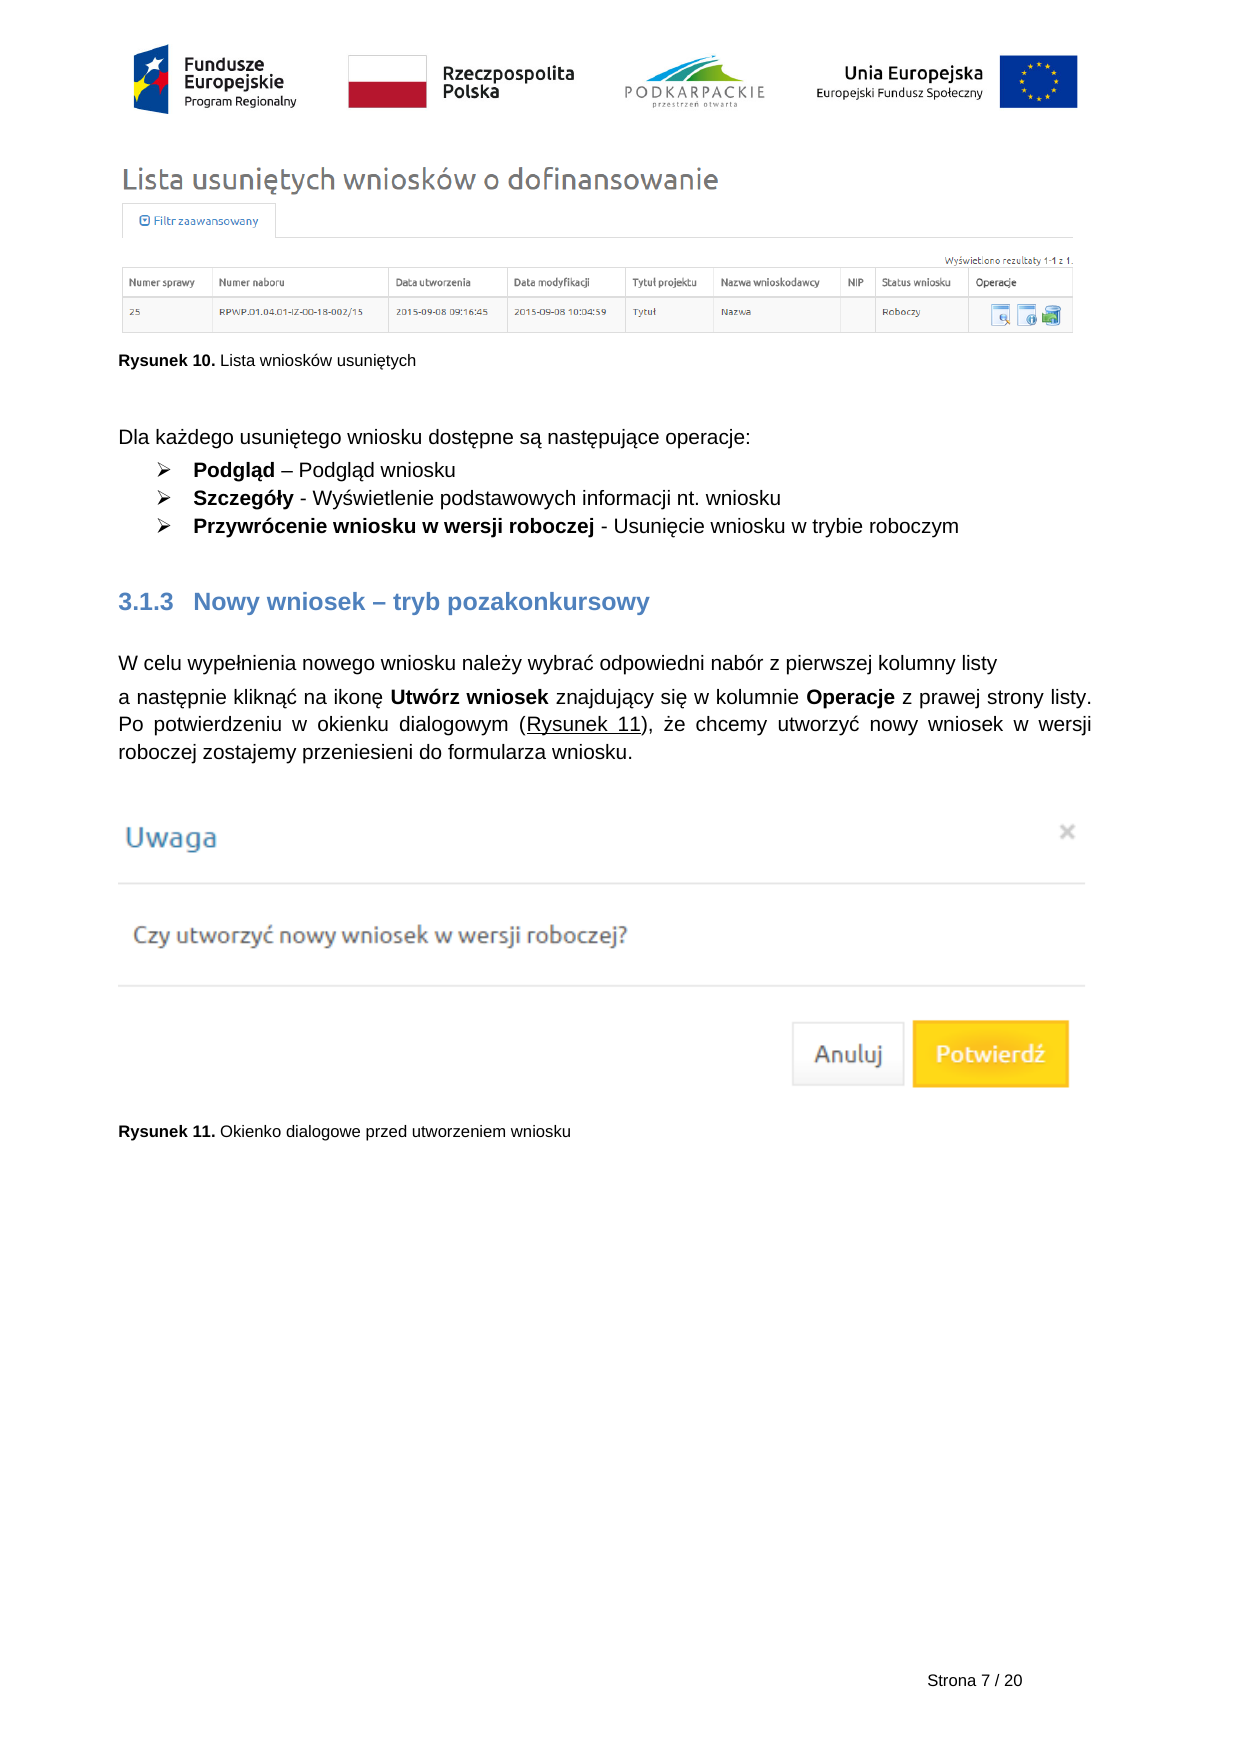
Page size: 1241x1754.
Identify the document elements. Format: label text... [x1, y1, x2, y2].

list Przywrócenie wniosku w wersji roboczej - Usunięcie wniosku w trybie roboczym [156, 513, 1093, 538]
text Rysunek 10. Lista wniosków usuniętych [118, 351, 1093, 370]
picture [133, 44, 1078, 114]
list Szczegóły - Wyświetlenie podstawowych informacji nt. wniosku [156, 486, 1093, 510]
picture [118, 162, 1083, 342]
text W celu wypełnienia nowego wniosku należy wybrać odpowiedni nabór z pierwszej kolumny listy [118, 651, 1093, 675]
text Dla każdego usuniętego wniosku dostępne są następujące operacje: [118, 424, 1093, 448]
subtitle Nowy wniosek – tryb pozakonkursowy [118, 587, 1093, 616]
picture [118, 804, 1086, 1113]
text a następnie kliknąć na ikonę Utwórz wniosek znajdujący się w kolumnie Operacje z prawej strony listy. Po potwierdzeniu w okienku dialogowym (Rysunek 11), że chcemy utworzyć nowy wniosek w wersji roboczej zostajemy przeniesieni do formularza wniosku. [118, 684, 1093, 763]
text Rysunek 11. Okienko dialogowe przed utworzeniem wniosku [118, 1122, 1093, 1141]
list Podgląd – Podgląd wniosku [156, 458, 1093, 482]
